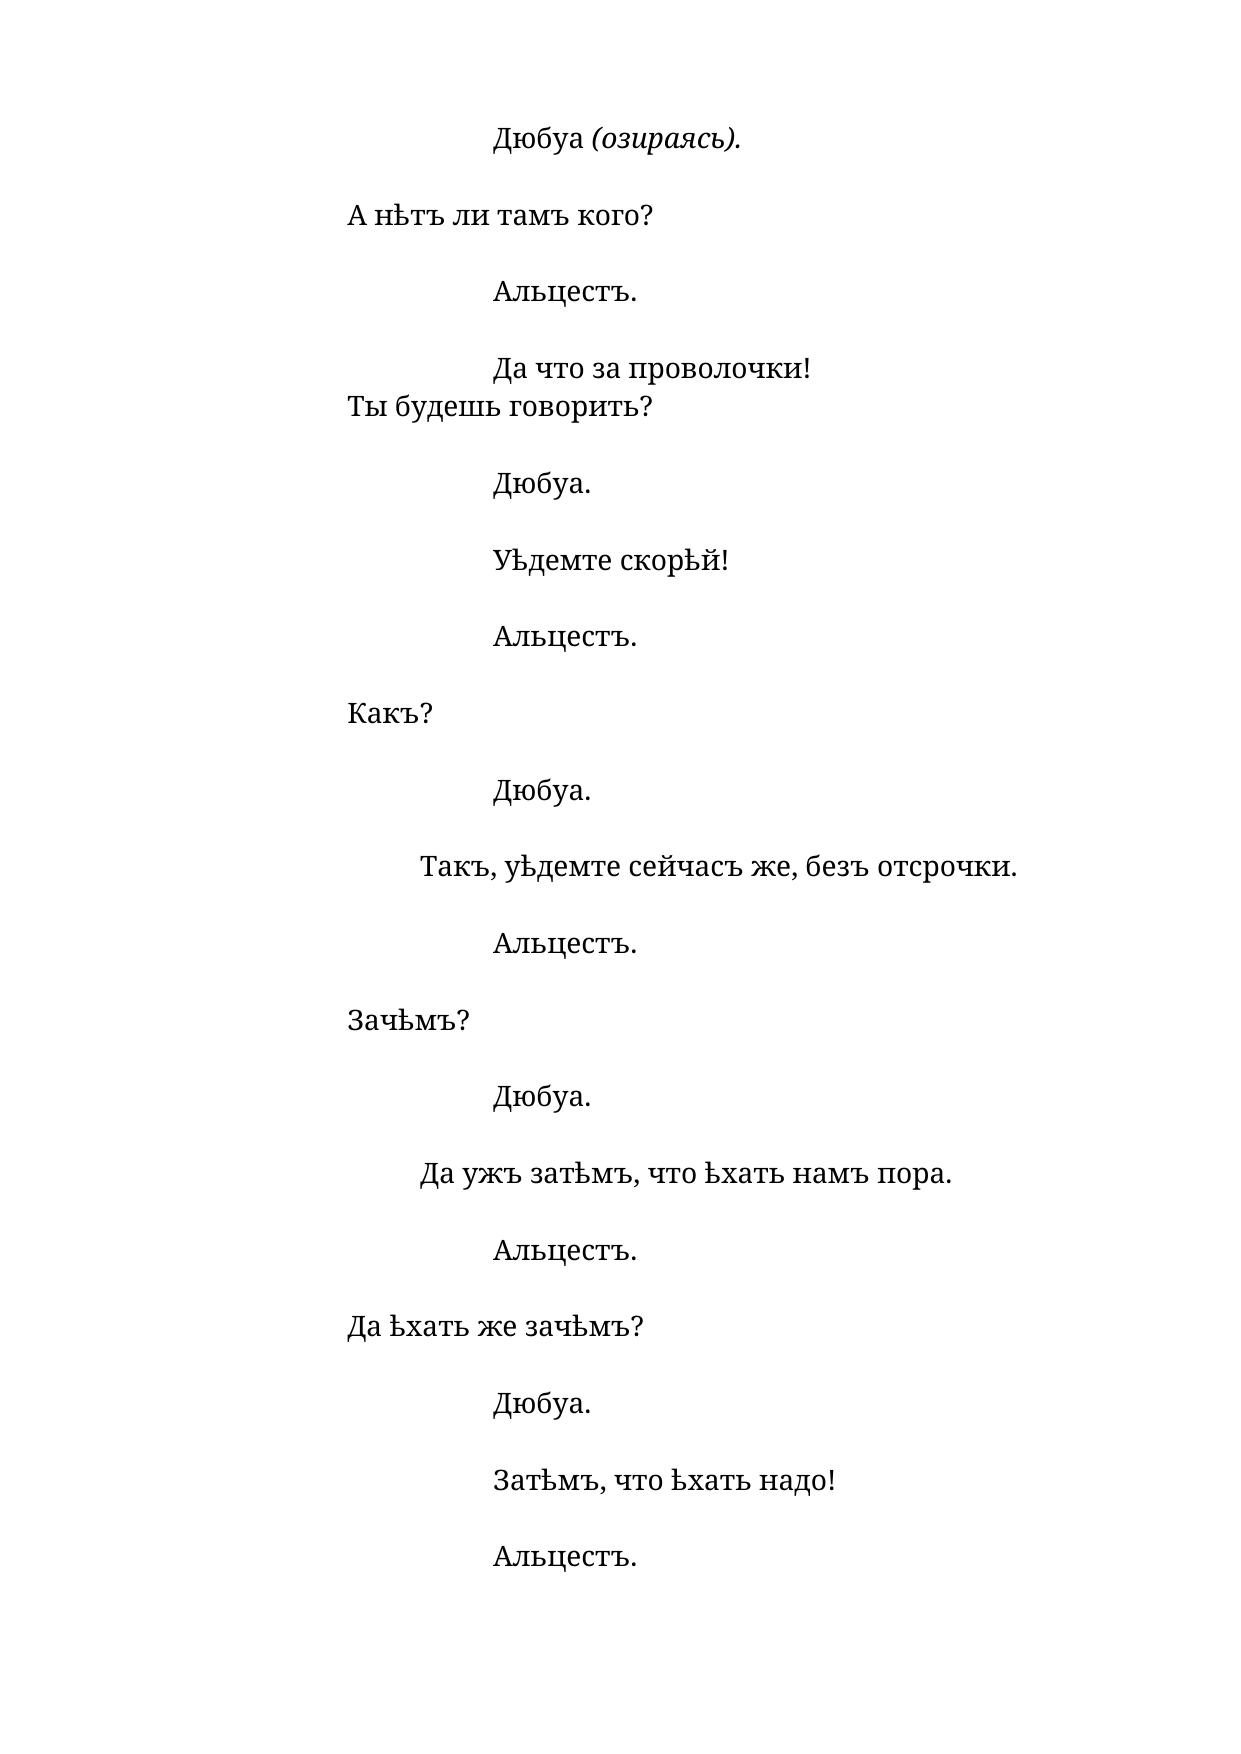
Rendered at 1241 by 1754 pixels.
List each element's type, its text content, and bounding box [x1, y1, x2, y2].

text Альцестъ. [252, 616, 1152, 655]
text А нѣтъ ли тамъ кого? [252, 195, 1152, 233]
text Дюбуа. [252, 1076, 1152, 1115]
text Уѣдемте скорѣй! [252, 540, 1152, 578]
text Затѣмъ, что ѣхать надо! [252, 1460, 1152, 1498]
text Альцестъ. [252, 1536, 1152, 1575]
text Дюбуа. [252, 770, 1152, 808]
text Дюбуа (озираясь). [252, 118, 1152, 156]
text Альцестъ. [252, 923, 1152, 961]
text Альцестъ. [252, 1230, 1152, 1268]
text Дюбуа. [252, 1383, 1152, 1421]
text Какъ? [252, 693, 1152, 731]
text Дюбуа. [252, 463, 1152, 501]
text Да что за проволочки! [252, 348, 1152, 386]
text Да ужъ затѣмъ, что ѣхать намъ пора. [252, 1153, 1152, 1191]
text Такъ, уѣдемте сейчасъ же, безъ отсрочки. [252, 846, 1152, 885]
text Да ѣхать же зачѣмъ? [252, 1306, 1152, 1345]
text Зачѣмъ? [252, 1000, 1152, 1038]
text Альцестъ. [252, 271, 1152, 310]
text Ты будешь говорить? [252, 386, 1152, 425]
